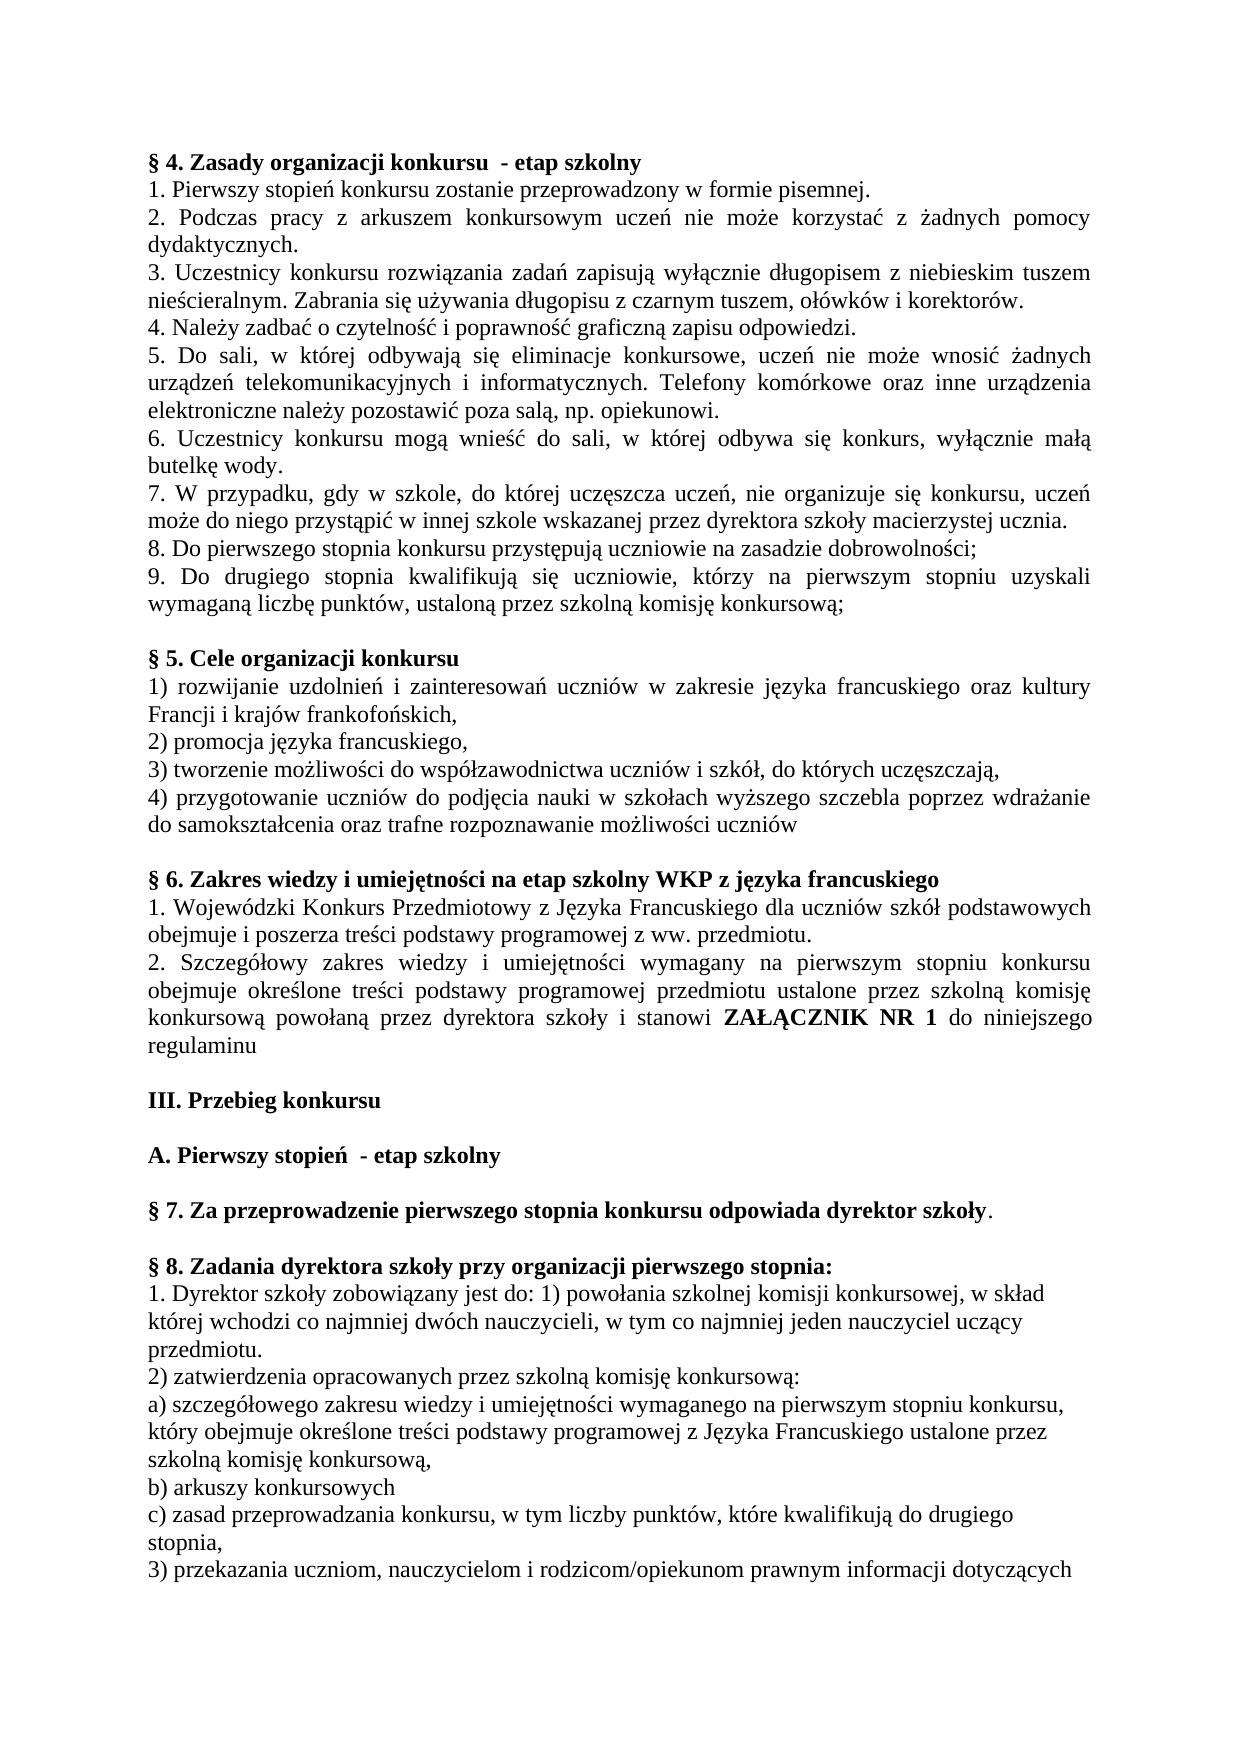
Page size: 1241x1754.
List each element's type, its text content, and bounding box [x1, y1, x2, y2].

text § 7. Za przeprowadzenie pierwszego stopnia konkursu odpowiada dyrektor szkoły. [148, 1197, 1093, 1224]
text 8. Do pierwszego stopnia konkursu przystępują uczniowie na zasadzie dobrowolności; [148, 534, 1093, 562]
text 4) przygotowanie uczniów do podjęcia nauki w szkołach wyższego szczebla poprzez wdrażanie do samokształcenia oraz trafne rozpoznawanie możliwości uczniów [148, 782, 1093, 838]
text § 5. Cele organizacji konkursu [148, 644, 1093, 672]
text 7. W przypadku, gdy w szkole, do której uczęszcza uczeń, nie organizuje się konkursu, uczeń może do niego przystąpić w innej szkole wskazanej przez dyrektora szkoły macierzystej ucznia. [148, 479, 1093, 534]
text 3) tworzenie możliwości do współzawodnictwa uczniów i szkół, do których uczęszczają, [148, 755, 1093, 782]
text A. Pierwszy stopień - etap szkolny [148, 1141, 1093, 1169]
text § 8. Zadania dyrektora szkoły przy organizacji pierwszego stopnia: [148, 1252, 1093, 1279]
text 6. Uczestnicy konkursu mogą wnieść do sali, w której odbywa się konkurs, wyłącznie małą butelkę wody. [148, 424, 1093, 479]
text 1) rozwijanie uzdolnień i zainteresowań uczniów w zakresie języka francuskiego oraz kultury Francji i krajów frankofońskich, [148, 672, 1093, 727]
text 9. Do drugiego stopnia kwalifikują się uczniowie, którzy na pierwszym stopniu uzyskali wymaganą liczbę punktów, ustaloną przez szkolną komisję konkursową; [148, 562, 1093, 617]
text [148, 1279, 1093, 1583]
text III. Przebieg konkursu [148, 1086, 1093, 1114]
text 5. Do sali, w której odbywają się eliminacje konkursowe, uczeń nie może wnosić żadnych urządzeń telekomunikacyjnych i informatycznych. Telefony komórkowe oraz inne urządzenia elektroniczne należy pozostawić poza salą, np. opiekunowi. [148, 341, 1093, 424]
text 4. Należy zadbać o czytelność i poprawność graficzną zapisu odpowiedzi. [148, 313, 1093, 341]
text 1. Pierwszy stopień konkursu zostanie przeprowadzony w formie pisemnej. [148, 175, 1093, 203]
text § 4. Zasady organizacji konkursu - etap szkolny [148, 148, 1093, 175]
text 2. Szczegółowy zakres wiedzy i umiejętności wymagany na pierwszym stopniu konkursu obejmuje określone treści podstawy programowej przedmiotu ustalone przez szkolną komisję konkursową powołaną przez dyrektora szkoły i stanowi ZAŁĄCZNIK NR 1 do niniejszego regulaminu [148, 948, 1093, 1058]
text 1. Wojewódzki Konkurs Przedmiotowy z Języka Francuskiego dla uczniów szkół podstawowych obejmuje i poszerza treści podstawy programowej z ww. przedmiotu. [148, 893, 1093, 948]
text 3. Uczestnicy konkursu rozwiązania zadań zapisują wyłącznie długopisem z niebieskim tuszem nieścieralnym. Zabrania się używania długopisu z czarnym tuszem, ołówków i korektorów. [148, 258, 1093, 313]
text 2) promocja języka francuskiego, [148, 727, 1093, 755]
text § 6. Zakres wiedzy i umiejętności na etap szkolny WKP z języka francuskiego [148, 865, 1093, 893]
text 2. Podczas pracy z arkuszem konkursowym uczeń nie może korzystać z żadnych pomocy dydaktycznych. [148, 203, 1093, 258]
